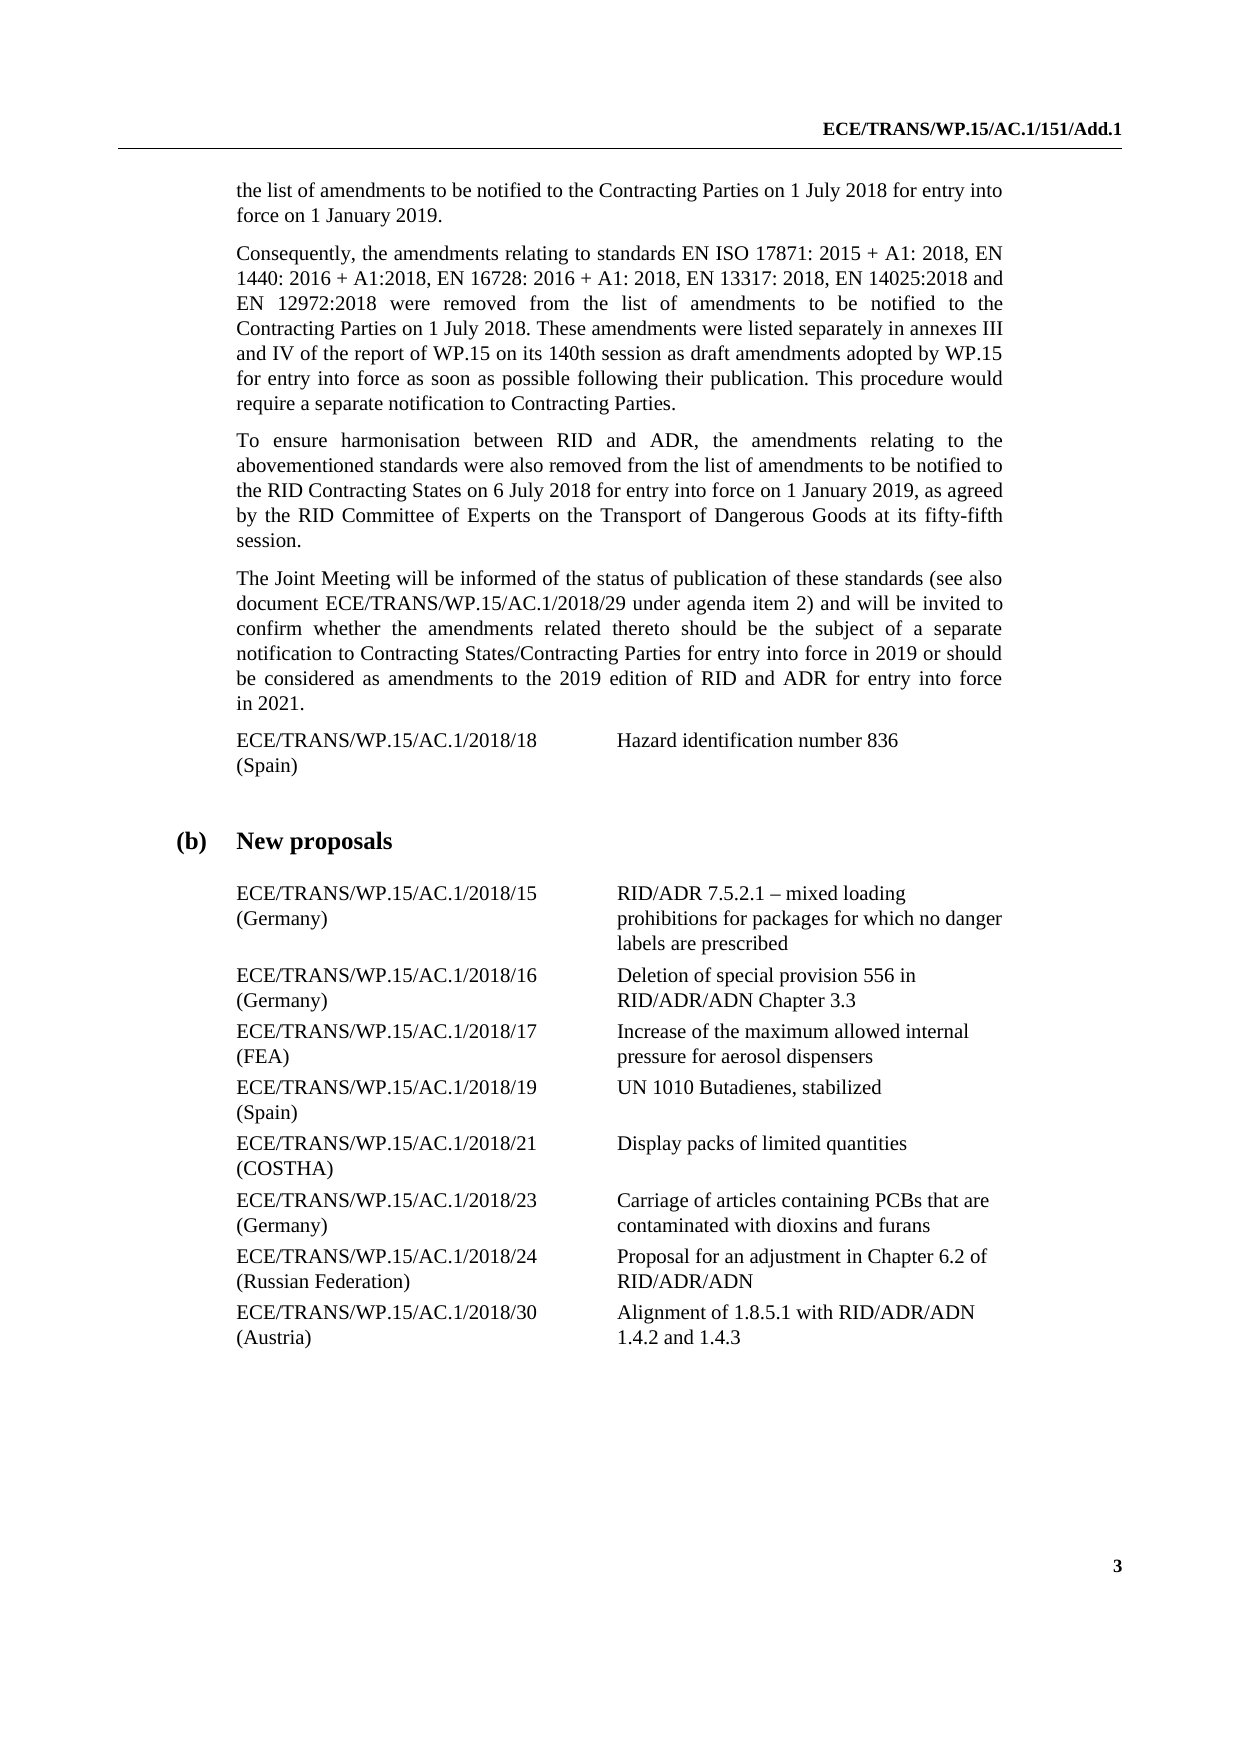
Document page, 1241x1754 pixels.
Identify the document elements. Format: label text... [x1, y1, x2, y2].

table_cell ECE/TRANS/WP.15/AC.1/2018/21 (COSTHA) [236, 1130, 617, 1187]
text The Joint Meeting will be informed of the status of publication of these standards (see also document ECE/TRANS/WP.15/AC.1/2018/29 under agenda item 2) and will be invited to confirm whether the amendments related thereto should be the subject of a separate notification to Contracting States/Contracting Parties for entry into force in 2019 or should be considered as amendments to the 2019 edition of RID and ADR for entry into force in 2021. [236, 565, 1004, 715]
table_cell Alignment of 1.8.5.1 with RID/ADR/ADN 1.4.2 and 1.4.3 [617, 1299, 1122, 1355]
table_cell ECE/TRANS/WP.15/AC.1/2018/23 (Germany) [236, 1187, 617, 1243]
table_header RID/ADR 7.5.2.1 – mixed loading prohibitions for packages for which no danger labels are prescribed [617, 880, 1122, 962]
table_cell Proposal for an adjustment in Chapter 6.2 of RID/ADR/ADN [617, 1243, 1122, 1299]
table_cell ECE/TRANS/WP.15/AC.1/2018/16 (Germany) [236, 962, 617, 1018]
table_header Hazard identification number 836 [617, 727, 1122, 790]
table_cell ECE/TRANS/WP.15/AC.1/2018/24 (Russian Federation) [236, 1243, 617, 1299]
table_cell Increase of the maximum allowed internal pressure for aerosol dispensers [617, 1018, 1122, 1074]
table_header ECE/TRANS/WP.15/AC.1/2018/15 (Germany) [236, 880, 617, 962]
table_cell Display packs of limited quantities [617, 1130, 1122, 1187]
table_cell Deletion of special provision 556 in RID/ADR/ADN Chapter 3.3 [617, 962, 1122, 1018]
text Consequently, the amendments relating to standards EN ISO 17871: 2015 + A1: 2018, EN 1440: 2016 + A1:2018, EN 16728: 2016 + A1: 2018, EN 13317: 2018, EN 14025:2018 and EN 12972:2018 were removed from the list of amendments to be notified to the Contracting Parties on 1 July 2018. These amendments were listed separately in annexes III and IV of the report of WP.15 on its 140th session as draft amendments adopted by WP.15 for entry into force as soon as possible following their publication. This procedure would require a separate notification to Contracting Parties. [236, 240, 1004, 415]
table_cell ECE/TRANS/WP.15/AC.1/2018/19 (Spain) [236, 1074, 617, 1130]
table_cell Carriage of articles containing PCBs that are contaminated with dioxins and furans [617, 1187, 1122, 1243]
text (b) New proposals [118, 827, 1004, 855]
text To ensure harmonisation between RID and ADR, the amendments relating to the abovementioned standards were also removed from the list of amendments to be notified to the RID Contracting States on 6 July 2018 for entry into force on 1 January 2019, as agreed by the RID Committee of Experts on the Transport of Dangerous Goods at its fifty-fifth session. [236, 427, 1004, 552]
table_cell ECE/TRANS/WP.15/AC.1/2018/30 (Austria) [236, 1299, 617, 1355]
table_cell ECE/TRANS/WP.15/AC.1/2018/17 (FEA) [236, 1018, 617, 1074]
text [236, 177, 1004, 227]
table_cell UN 1010 Butadienes, stabilized [617, 1074, 1122, 1130]
table_header ECE/TRANS/WP.15/AC.1/2018/18 (Spain) [236, 727, 617, 790]
